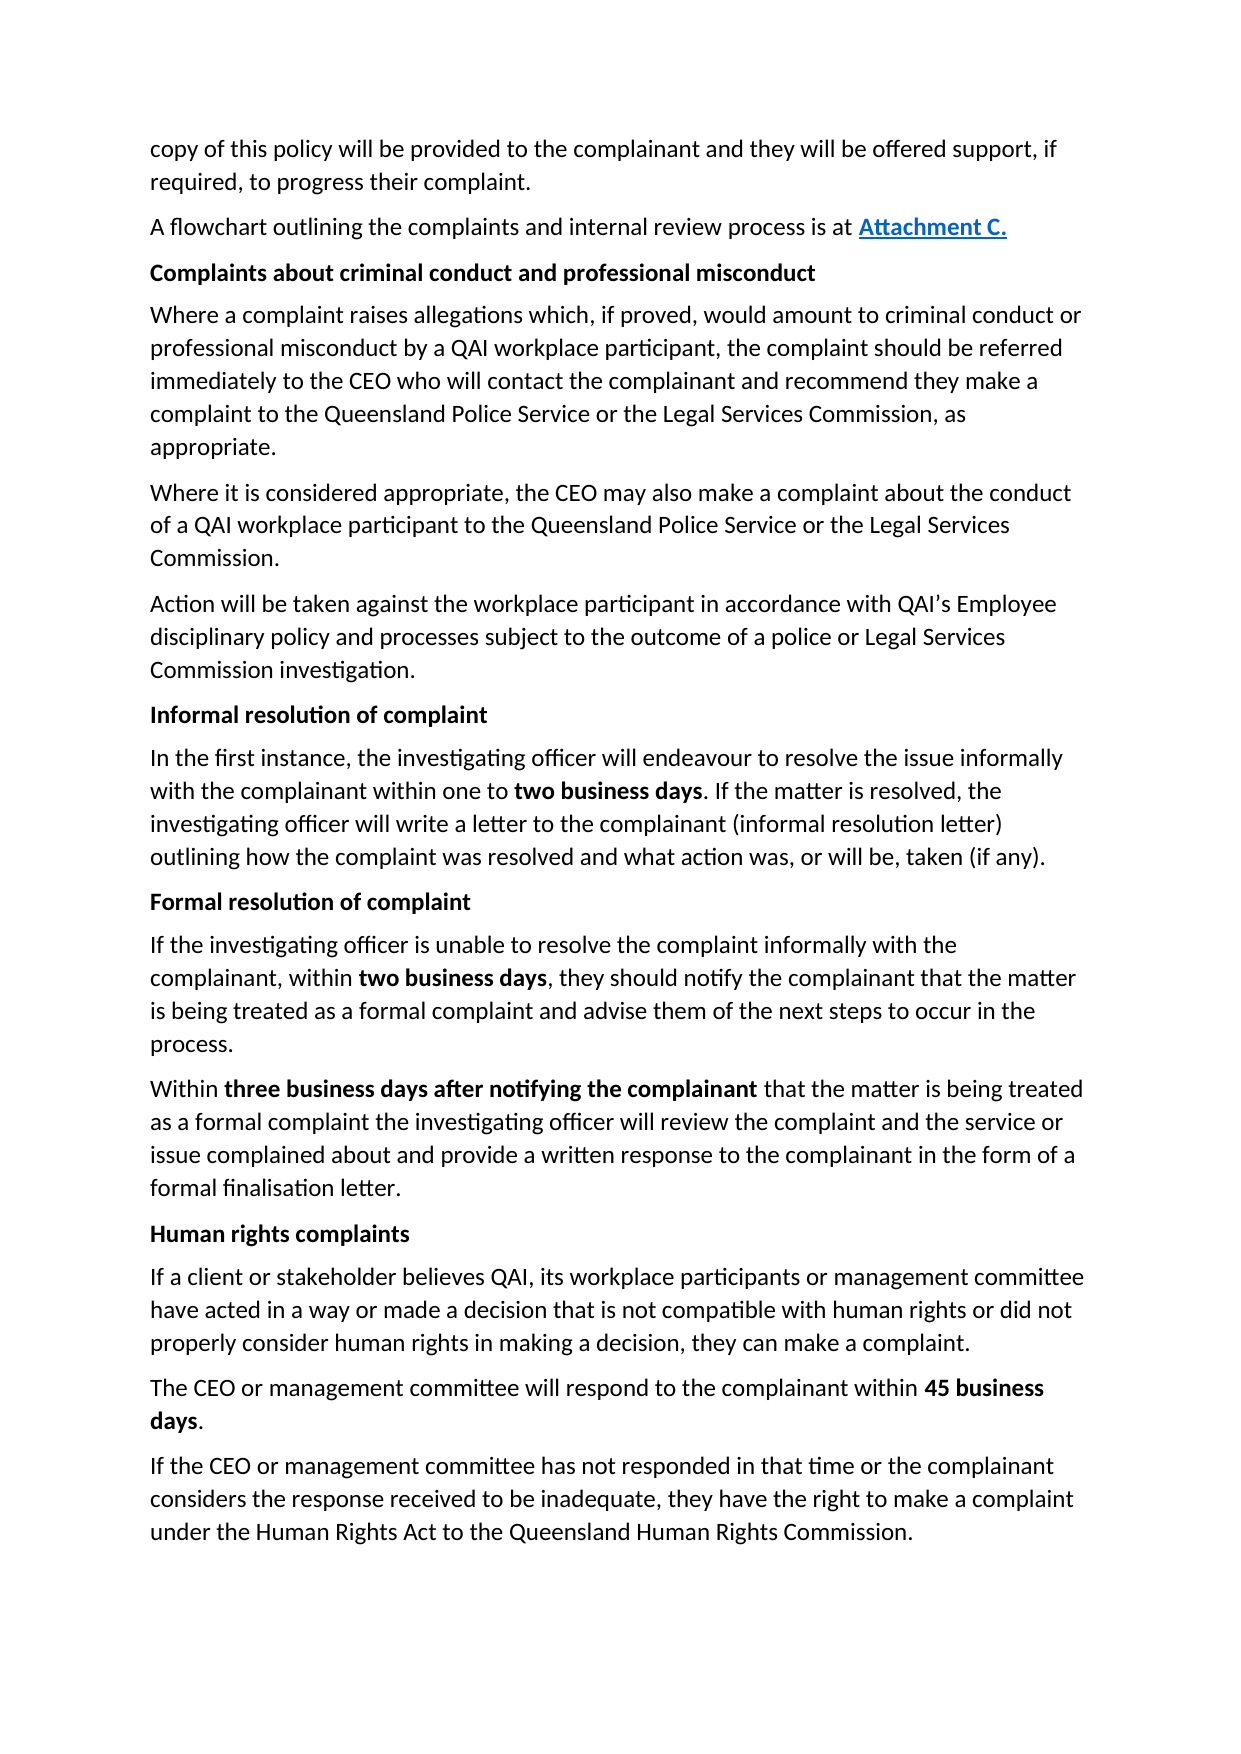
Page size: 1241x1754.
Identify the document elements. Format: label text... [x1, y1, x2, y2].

text If a client or stakeholder believes QAI, its workplace participants or management committee have acted in a way or made a decision that is not compatible with human rights or did not properly consider human rights in making a decision, they can make a complaint. [150, 1261, 1090, 1357]
text Where it is considered appropriate, the CEO may also make a complaint about the conduct of a QAI workplace participant to the Queensland Police Service or the Legal Services Commission. [150, 477, 1090, 573]
text If the investigating officer is unable to resolve the complaint informally with the complainant, within two business days, they should notify the complainant that the matter is being treated as a formal complaint and advise them of the next steps to occur in the process. [150, 929, 1090, 1059]
subtitle Human rights complaints [150, 1218, 1090, 1248]
subtitle Formal resolution of complaint [150, 886, 1090, 917]
subtitle Complaints about criminal conduct and professional misconduct [150, 257, 1090, 287]
text Within three business days after notifying the complainant that the matter is being treated as a formal complaint the investigating officer will review the complaint and the service or issue complained about and provide a written response to the complainant in the form of a formal finalisation letter. [150, 1074, 1090, 1203]
text In the first instance, the investigating officer will endeavour to resolve the issue informally with the complainant within one to two business days. If the matter is resolved, the investigating officer will write a letter to the complainant (informal resolution letter) outlining how the complaint was resolved and what action was, or will be, taken (if any). [150, 742, 1090, 872]
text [150, 133, 1090, 196]
text If the CEO or management committee has not responded in that time or the complainant considers the response received to be inadequate, they have the right to make a complaint under the Human Rights Act to the Queensland Human Rights Commission. [150, 1450, 1090, 1547]
subtitle Informal resolution of complaint [150, 699, 1090, 730]
text A flowchart outlining the complaints and internal review process is at Attachment C. [150, 211, 1090, 242]
text Where a complaint raises allegations which, if proved, would amount to criminal conduct or professional misconduct by a QAI workplace participant, the complaint should be referred immediately to the CEO who will contact the complainant and recommend they make a complaint to the Queensland Police Service or the Legal Services Commission, as appropriate. [150, 300, 1090, 462]
text The CEO or management committee will respond to the complainant within 45 business days. [150, 1372, 1090, 1436]
text Action will be taken against the workplace participant in accordance with QAI’s Employee disciplinary policy and processes subject to the outcome of a police or Legal Services Commission investigation. [150, 588, 1090, 684]
